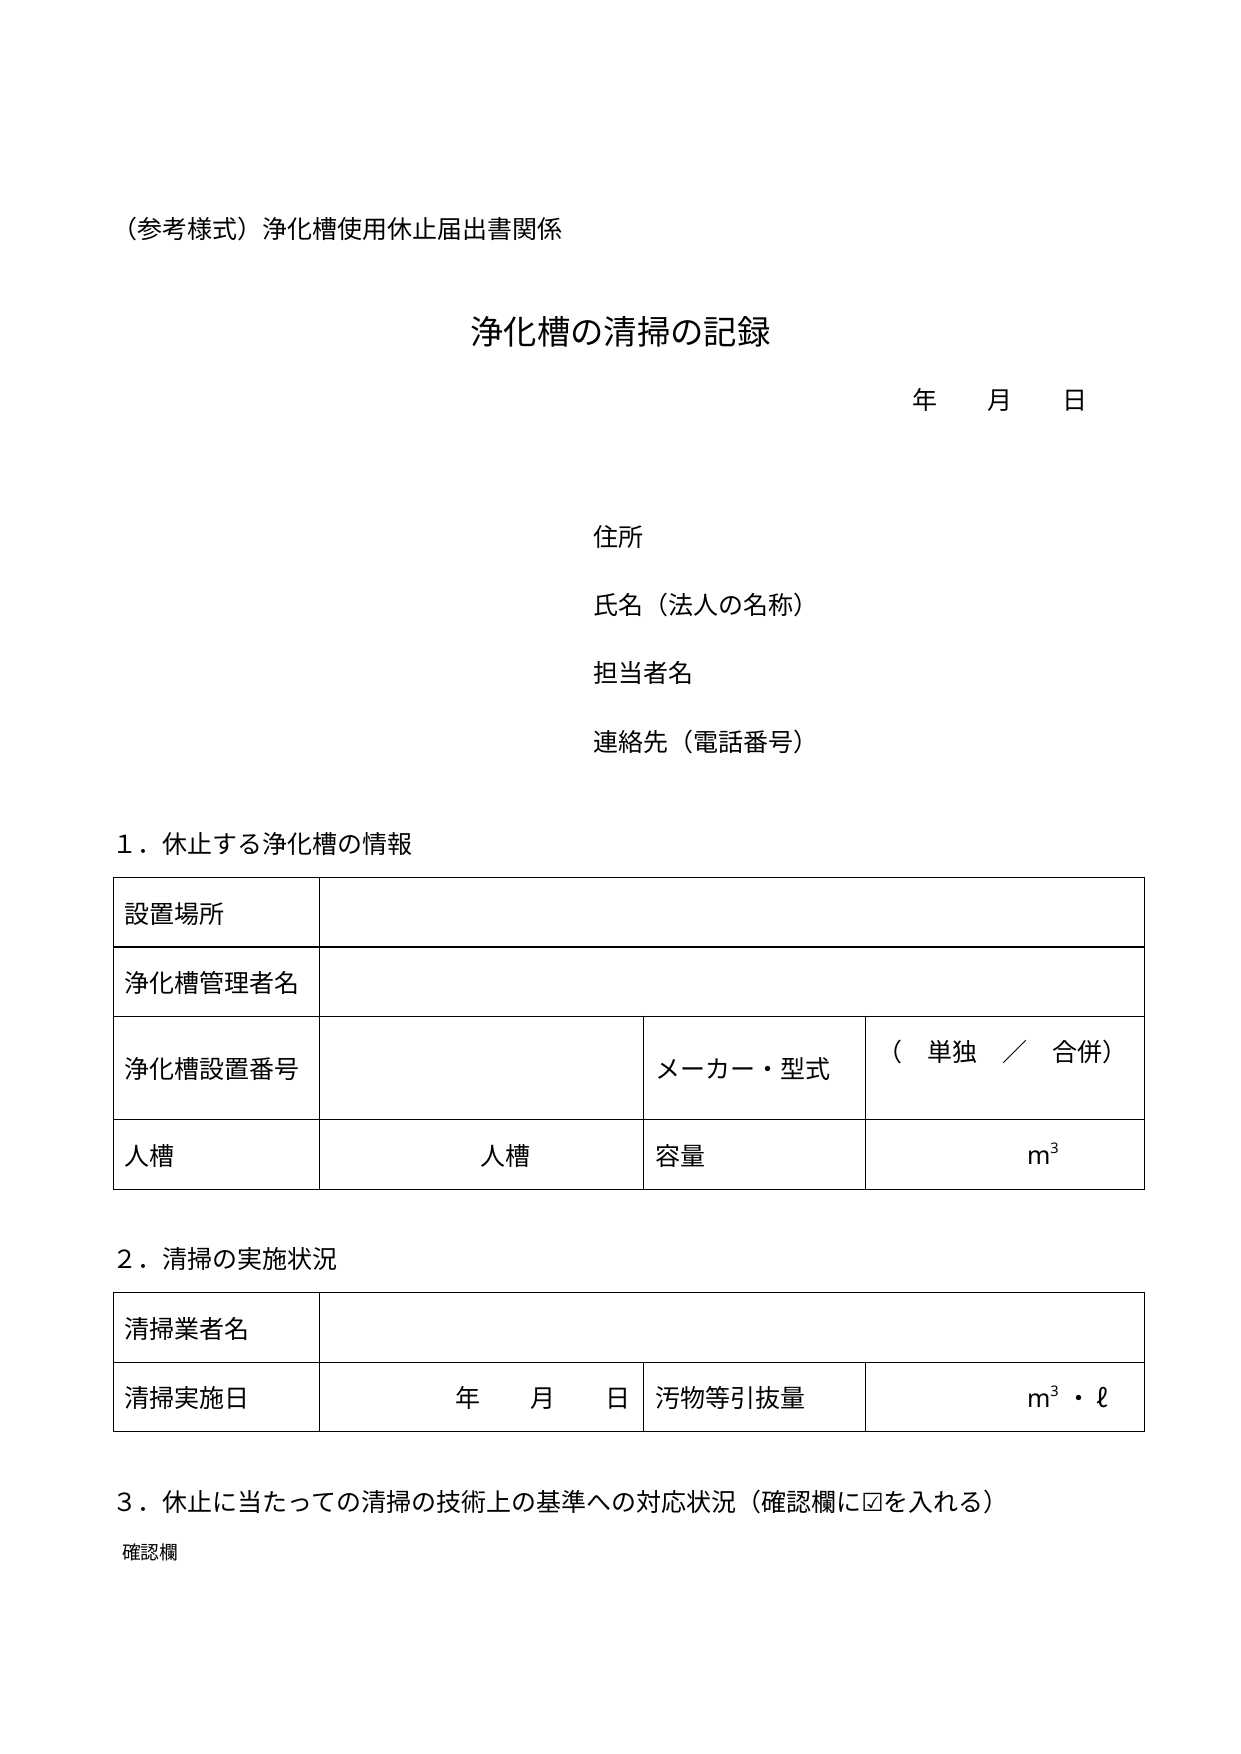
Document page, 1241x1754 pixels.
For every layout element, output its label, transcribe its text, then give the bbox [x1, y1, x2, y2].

text 年 月 日 [112, 364, 1128, 433]
table_cell メーカー・型式 [644, 1017, 865, 1119]
table_cell 人槽 [320, 1120, 643, 1189]
table_cell 清掃実施日 [114, 1363, 319, 1431]
text 担当者名 [594, 638, 1128, 706]
table_cell m3 ・ ℓ [866, 1363, 1144, 1431]
table_header [320, 878, 1144, 946]
table_header 清掃業者名 [114, 1293, 319, 1362]
text 連絡先（電話番号） [594, 706, 1128, 774]
text 浄化槽の清掃の記録 [112, 296, 1128, 364]
table_cell （ 単独 ／ 合併） [866, 1017, 1144, 1119]
table_cell [320, 1017, 643, 1119]
text 住所 [594, 501, 1128, 569]
text 確認欄 [112, 1534, 1128, 1569]
table_cell 浄化槽設置番号 [114, 1017, 319, 1119]
text １．休止する浄化槽の情報 [112, 809, 1128, 877]
text （参考様式）浄化槽使用休止届出書関係 [112, 194, 1128, 262]
table_cell 容量 [644, 1120, 865, 1189]
text ２．清掃の実施状況 [112, 1224, 1128, 1292]
text ３．休止に当たっての清掃の技術上の基準への対応状況（確認欄に☑を入れる） [112, 1466, 1128, 1534]
table_cell 年 月 日 [320, 1363, 643, 1431]
table_cell m3 [866, 1120, 1144, 1189]
table_cell 人槽 [114, 1120, 319, 1189]
table_header [320, 1293, 1144, 1362]
table_header 設置場所 [114, 878, 319, 946]
table_cell [320, 948, 1144, 1016]
table_cell 汚物等引抜量 [644, 1363, 865, 1431]
table_cell 浄化槽管理者名 [114, 948, 319, 1016]
text 氏名（法人の名称） [594, 569, 1128, 638]
